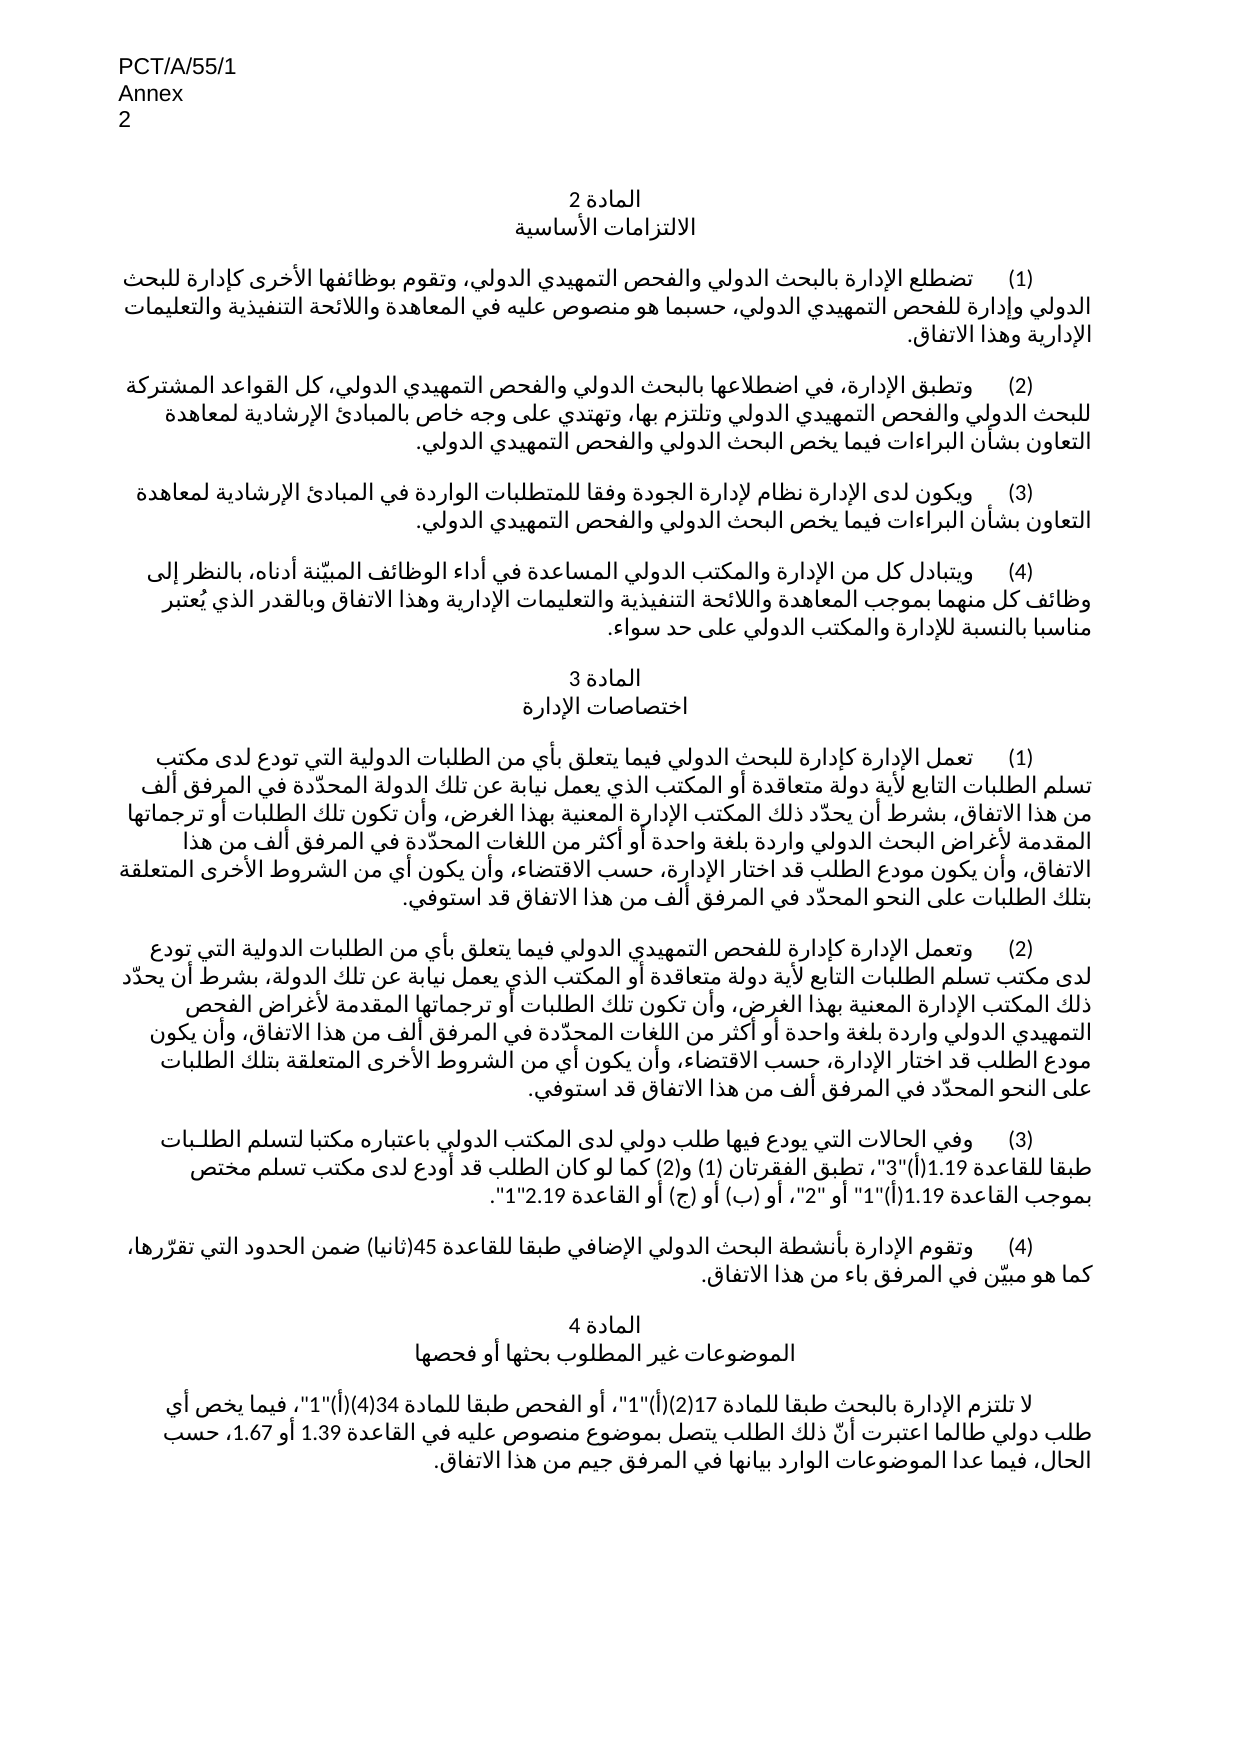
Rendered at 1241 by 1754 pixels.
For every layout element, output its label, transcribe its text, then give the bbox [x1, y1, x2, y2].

text (1) تضطلع الإدارة بالبحث الدولي والفحص التمهيدي الدولي، وتقوم بوظائفها الأخرى كإدارة للبحث الدولي وإدارة للفحص التمهيدي الدولي، حسبما هو منصوص عليه في المعاهدة واللائحة التنفيذية والتعليمات الإدارية وهذا الاتفاق. [118, 264, 1092, 348]
text (3) وفي الحالات التي يودع فيها طلب دولي لدى المكتب الدولي باعتباره مكتبا لتسلم الطلـبات طبقا للقاعدة 1.19(أ)"3"، تطبق الفقرتان (1) و(2) كما لو كان الطلب قد أودع لدى مكتب تسلم مختص بموجب القاعدة 1.19(أ)"1" أو "2"، أو (ب) أو (ج) أو القاعدة 2.19"1". [118, 1125, 1092, 1209]
text المادة 4 الموضوعات غير المطلوب بحثها أو فحصها [118, 1311, 1092, 1367]
text (4) وتقوم الإدارة بأنشطة البحث الدولي الإضافي طبقا للقاعدة 45(ثانيا) ضمن الحدود التي تقرّرها، كما هو مبيّن في المرفق باء من هذا الاتفاق. [118, 1232, 1092, 1288]
text المادة 2 الالتزامات الأساسية [118, 185, 1092, 241]
text (4) ويتبادل كل من الإدارة والمكتب الدولي المساعدة في أداء الوظائف المبيّنة أدناه، بالنظر إلى وظائف كل منهما بموجب المعاهدة واللائحة التنفيذية والتعليمات الإدارية وهذا الاتفاق وبالقدر الذي يُعتبر مناسبا بالنسبة للإدارة والمكتب الدولي على حد سواء. [118, 557, 1092, 641]
text (1) تعمل الإدارة كإدارة للبحث الدولي فيما يتعلق بأي من الطلبات الدولية التي تودع لدى مكتب تسلم الطلبات التابع لأية دولة متعاقدة أو المكتب الذي يعمل نيابة عن تلك الدولة المحدّدة في المرفق ألف من هذا الاتفاق، بشرط أن يحدّد ذلك المكتب الإدارة المعنية بهذا الغرض، وأن تكون تلك الطلبات أو ترجماتها المقدمة لأغراض البحث الدولي واردة بلغة واحدة أو أكثر من اللغات المحدّدة في المرفق ألف من هذا الاتفاق، وأن يكون مودع الطلب قد اختار الإدارة، حسب الاقتضاء، وأن يكون أي من الشروط الأخرى المتعلقة بتلك الطلبات على النحو المحدّد في المرفق ألف من هذا الاتفاق قد استوفي. [118, 743, 1092, 911]
text (3) ويكون لدى الإدارة نظام لإدارة الجودة وفقا للمتطلبات الواردة في المبادئ الإرشادية لمعاهدة التعاون بشأن البراءات فيما يخص البحث الدولي والفحص التمهيدي الدولي. [118, 478, 1092, 534]
text (2) وتعمل الإدارة كإدارة للفحص التمهيدي الدولي فيما يتعلق بأي من الطلبات الدولية التي تودع لدى مكتب تسلم الطلبات التابع لأية دولة متعاقدة أو المكتب الذي يعمل نيابة عن تلك الدولة، بشرط أن يحدّد ذلك المكتب الإدارة المعنية بهذا الغرض، وأن تكون تلك الطلبات أو ترجماتها المقدمة لأغراض الفحص التمهيدي الدولي واردة بلغة واحدة أو أكثر من اللغات المحدّدة في المرفق ألف من هذا الاتفاق، وأن يكون مودع الطلب قد اختار الإدارة، حسب الاقتضاء، وأن يكون أي من الشروط الأخرى المتعلقة بتلك الطلبات على النحو المحدّد في المرفق ألف من هذا الاتفاق قد استوفي. [118, 934, 1092, 1102]
text (2) وتطبق الإدارة، في اضطلاعها بالبحث الدولي والفحص التمهيدي الدولي، كل القواعد المشتركة للبحث الدولي والفحص التمهيدي الدولي وتلتزم بها، وتهتدي على وجه خاص بالمبادئ الإرشادية لمعاهدة التعاون بشأن البراءات فيما يخص البحث الدولي والفحص التمهيدي الدولي. [118, 371, 1092, 455]
text لا تلتزم الإدارة بالبحث طبقا للمادة 17(2)(أ)"1"، أو الفحص طبقا للمادة 34(4)(أ)"1"، فيما يخص أي طلب دولي طالما اعتبرت أنّ ذلك الطلب يتصل بموضوع منصوص عليه في القاعدة 1.39 أو 1.67، حسب الحال، فيما عدا الموضوعات الوارد بيانها في المرفق جيم من هذا الاتفاق. [118, 1390, 1092, 1474]
text المادة 3 اختصاصات الإدارة [118, 664, 1092, 720]
